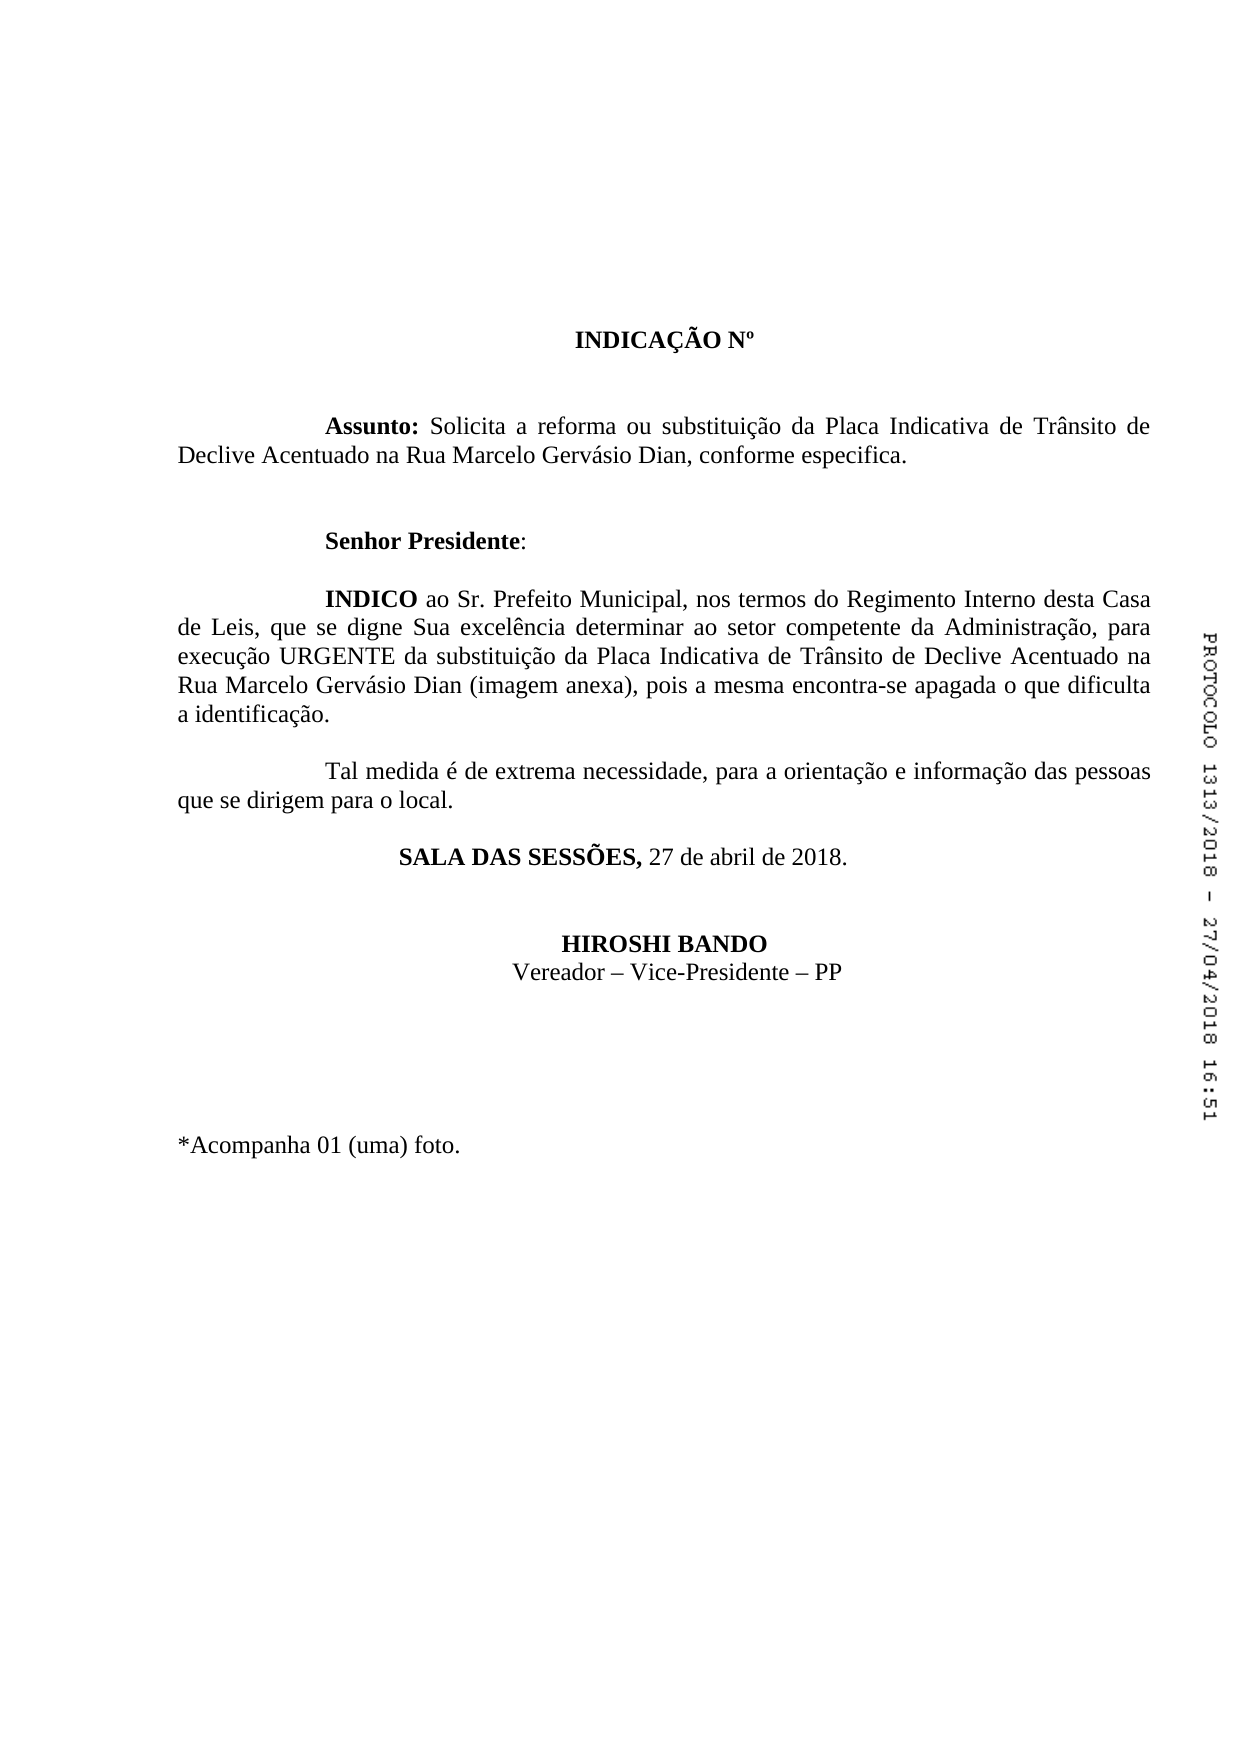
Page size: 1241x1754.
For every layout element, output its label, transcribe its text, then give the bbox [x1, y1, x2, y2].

text Assunto: Solicita a reforma ou substituição da Placa Indicativa de Trânsito de Declive Acentuado na Rua Marcelo Gervásio Dian, conforme especifica. [177, 411, 1152, 469]
text HIROSHI BANDO [177, 929, 1152, 957]
text Senhor Presidente: [177, 526, 1152, 555]
text Vereador – Vice-Presidente – PP [177, 957, 1152, 986]
text Tal medida é de extrema necessidade, para a orientação e informação das pessoas que se dirigem para o local. [177, 756, 1152, 814]
text *Acompanha 01 (uma) foto. [177, 1130, 1152, 1159]
text INDICAÇÃO Nº [177, 325, 1152, 354]
text INDICO ao Sr. Prefeito Municipal, nos termos do Regimento Interno desta Casa de Leis, que se digne Sua excelência determinar ao setor competente da Administração, para execução URGENTE da substituição da Placa Indicativa de Trânsito de Declive Acentuado na Rua Marcelo Gervásio Dian (imagem anexa), pois a mesma encontra-se apagada o que dificulta a identificação. [177, 584, 1152, 727]
picture [1177, 629, 1241, 1125]
text SALA DAS SESSÕES, 27 de abril de 2018. [177, 842, 1152, 871]
